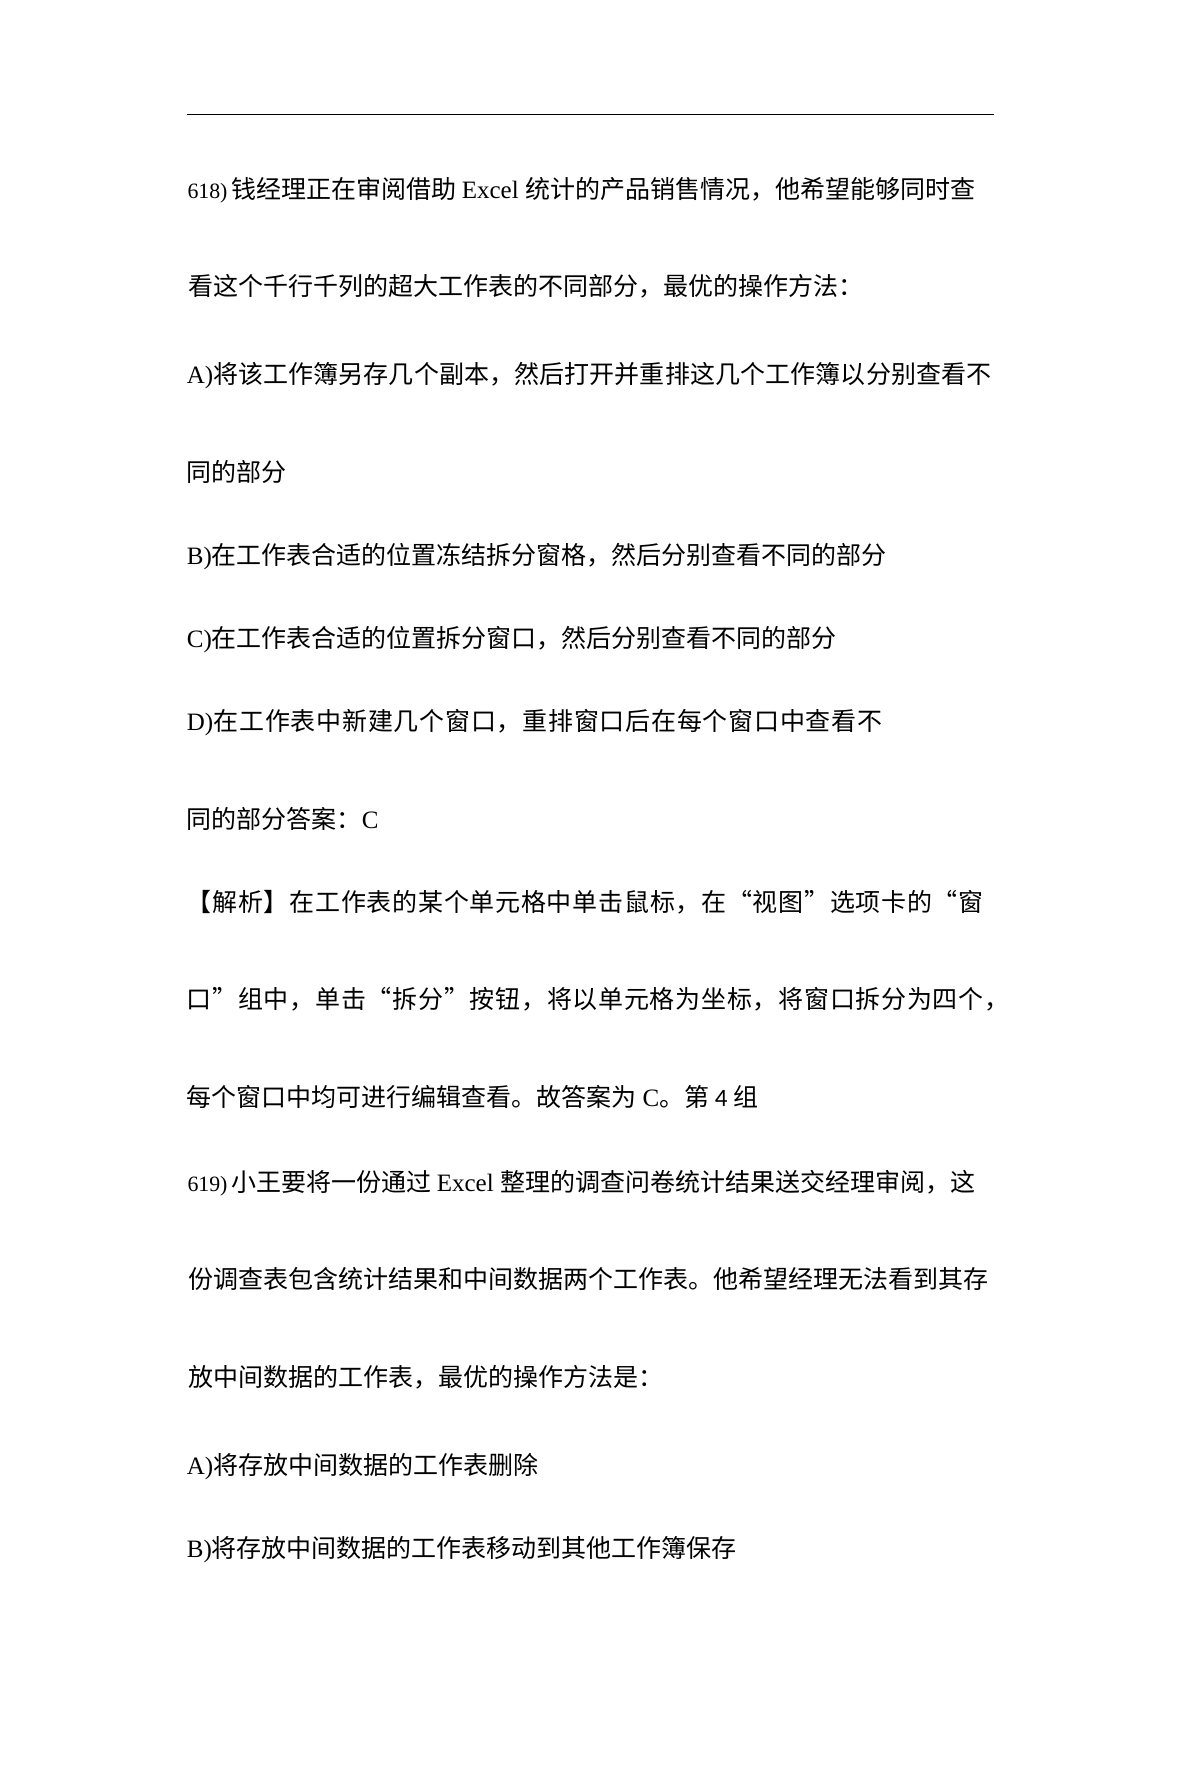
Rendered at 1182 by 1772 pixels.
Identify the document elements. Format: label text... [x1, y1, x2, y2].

list 小王要将一份通过 Excel 整理的调查问卷统计结果送交经理审阅，这份调查表包含统计结果和中间数据两个工作表。他希望经理无法看到其存放中间数据的工作表，最优的操作方法是： [187, 1148, 994, 1408]
text C)在工作表合适的位置拆分窗口，然后分别查看不同的部分 [187, 604, 994, 669]
list 钱经理正在审阅借助 Excel 统计的产品销售情况，他希望能够同时查看这个千行千列的超大工作表的不同部分，最优的操作方法： [187, 155, 994, 317]
text B)将存放中间数据的工作表移动到其他工作簿保存 [187, 1514, 994, 1579]
text B)在工作表合适的位置冻结拆分窗格，然后分别查看不同的部分 [187, 521, 994, 586]
text D)在工作表中新建几个窗口，重排窗口后在每个窗口中查看不同的部分答案：C [187, 687, 883, 850]
text A)将存放中间数据的工作表删除 [187, 1431, 994, 1496]
text A)将该工作簿另存几个副本，然后打开并重排这几个工作簿以分别查看不同的部分 [187, 340, 994, 503]
text 【解析】在工作表的某个单元格中单击鼠标，在“视图”选项卡的“窗口”组中，单击“拆分”按钮，将以单元格为坐标，将窗口拆分为四个，每个窗口中均可进行编辑查看。故答案为 C。第 4 组 [187, 868, 984, 1128]
